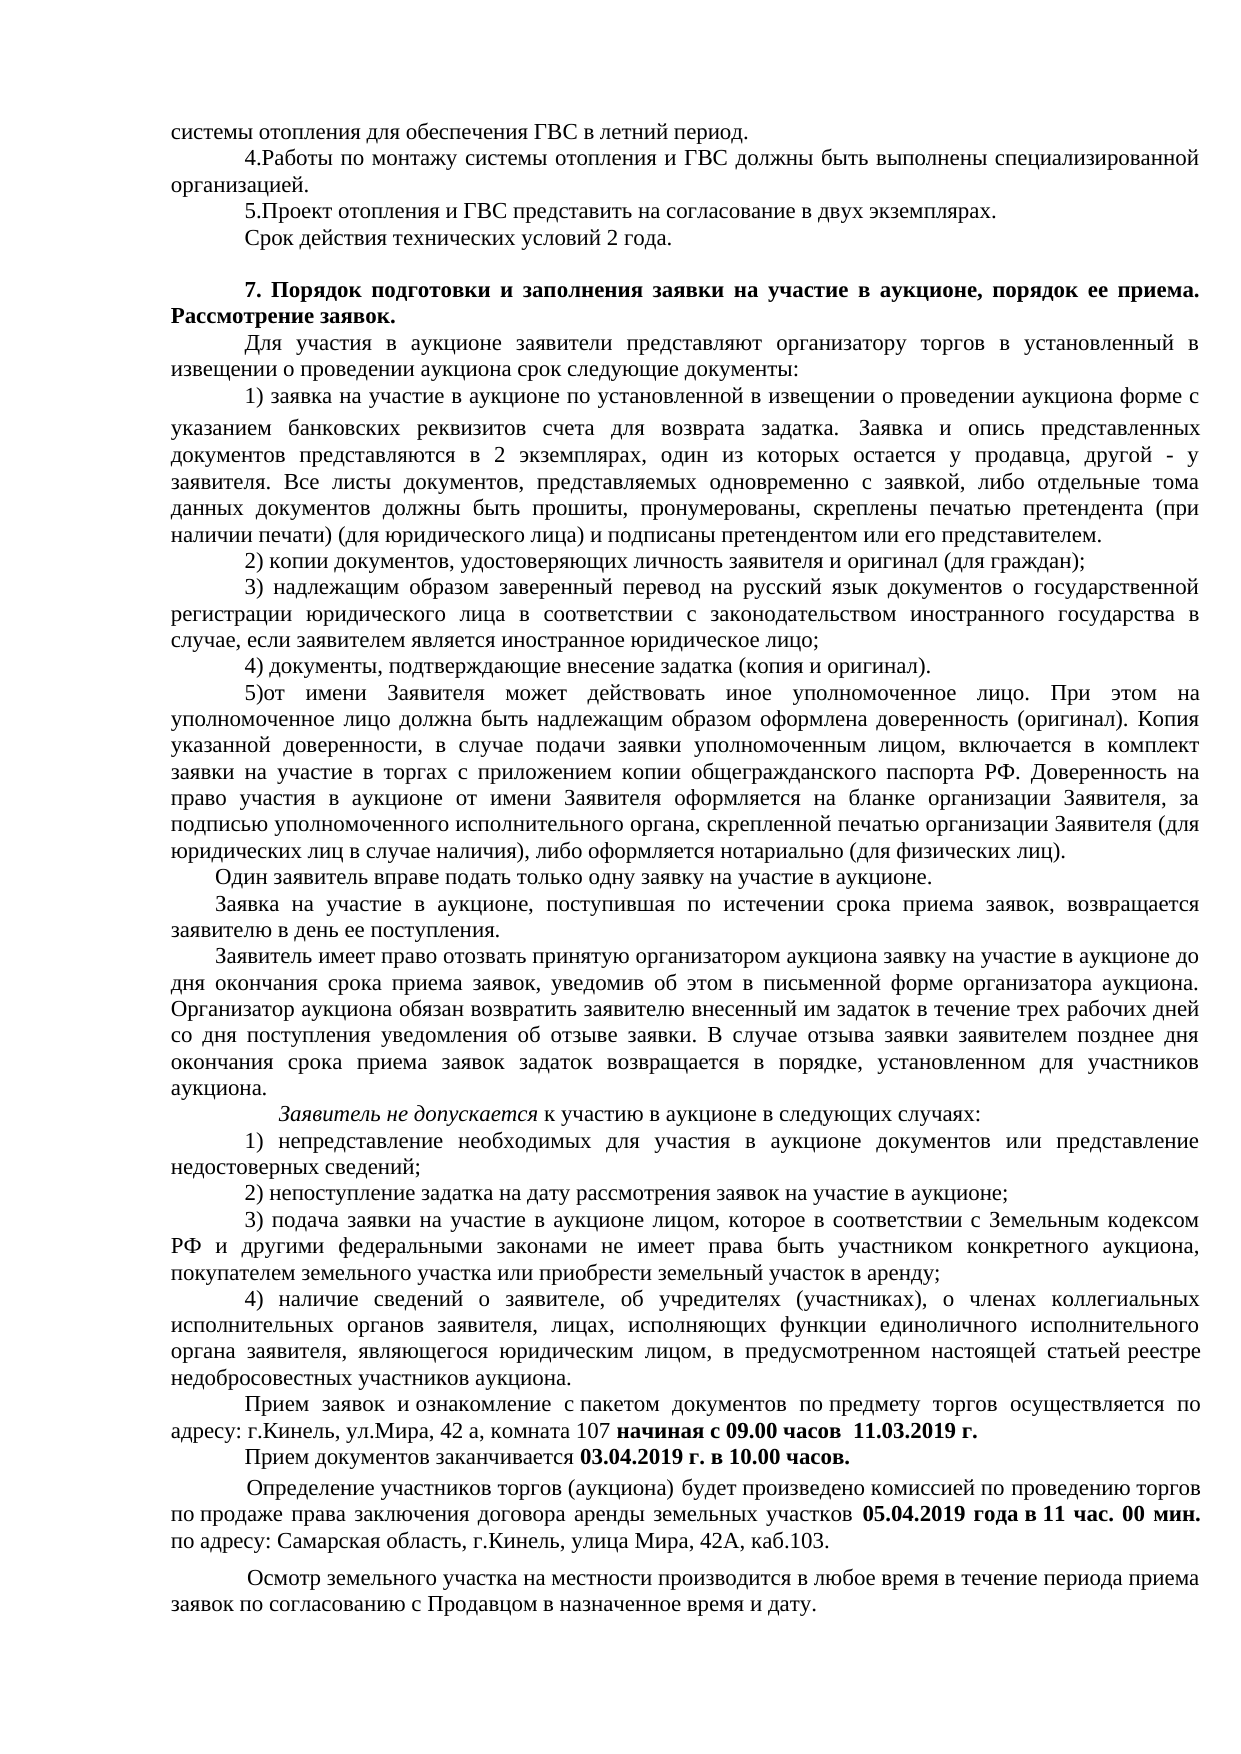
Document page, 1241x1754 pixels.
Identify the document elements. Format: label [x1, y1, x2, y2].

table_header [171, 118, 1201, 1628]
